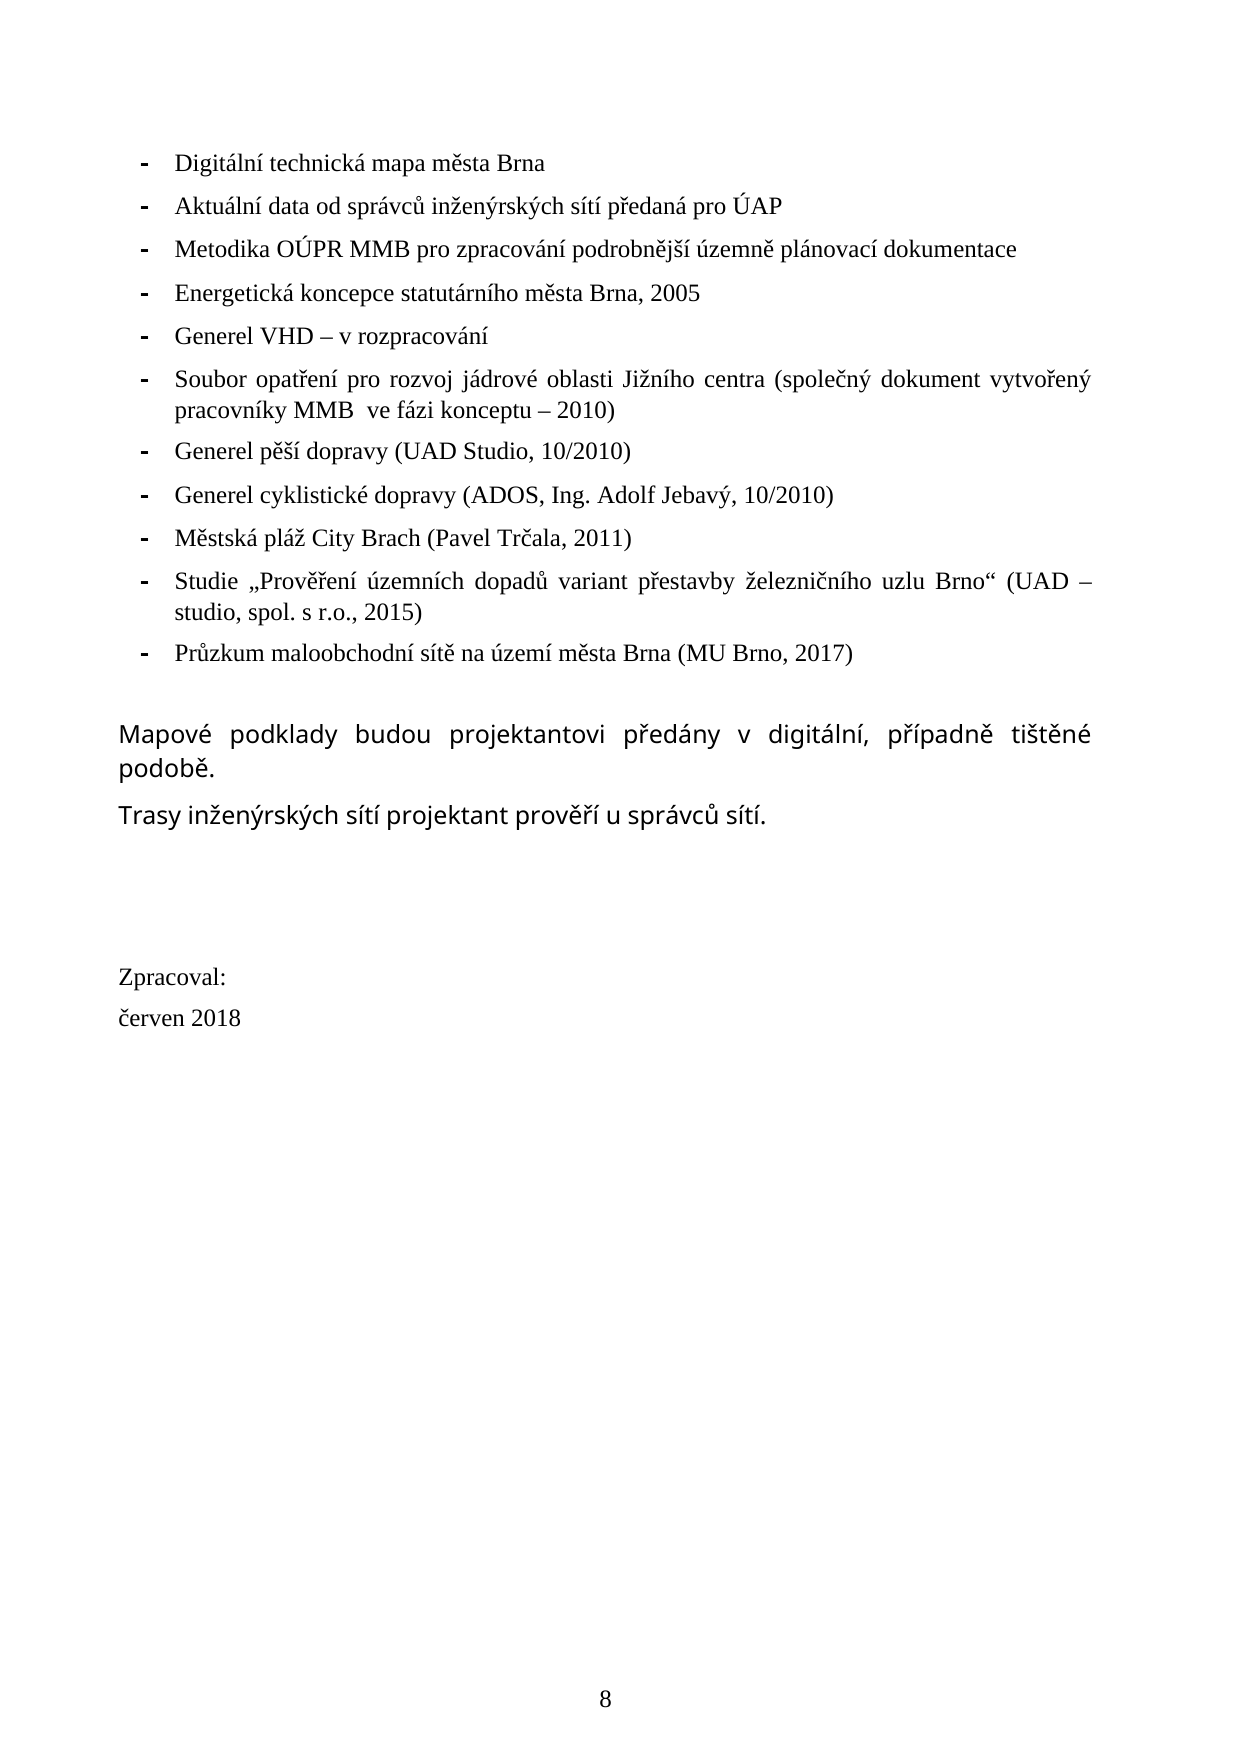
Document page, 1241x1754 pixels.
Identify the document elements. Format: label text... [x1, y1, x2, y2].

list Soubor opatření pro rozvoj jádrové oblasti Jižního centra (společný dokument vytvořený pracovníky MMB ve fázi konceptu – 2010) [137, 364, 1092, 424]
list Digitální technická mapa města Brna [137, 148, 1092, 178]
list Generel pěší dopravy (UAD Studio, 10/2010) [137, 436, 1092, 467]
list Studie „Prověření územních dopadů variant přestavby železničního uzlu Brno“ (UAD – studio, spol. s r.o., 2015) [137, 566, 1092, 626]
list Aktuální data od správců inženýrských sítí předaná pro ÚAP [137, 191, 1092, 222]
text Zpracoval: [118, 962, 1092, 991]
text Mapové podklady budou projektantovi předány v digitální, případně tištěné podobě. [118, 717, 1092, 785]
text Trasy inženýrských sítí projektant prověří u správců sítí. [118, 798, 1092, 832]
list Energetická koncepce statutárního města Brna, 2005 [137, 278, 1092, 308]
list Generel VHD – v rozpracování [137, 321, 1092, 352]
text červen 2018 [118, 1003, 1092, 1032]
list Metodika OÚPR MMB pro zpracování podrobnější územně plánovací dokumentace [137, 234, 1092, 265]
list Městská pláž City Brach (Pavel Trčala, 2011) [137, 523, 1092, 554]
list Generel cyklistické dopravy (ADOS, Ing. Adolf Jebavý, 10/2010) [137, 480, 1092, 511]
list Průzkum maloobchodní sítě na území města Brna (MU Brno, 2017) [137, 638, 1092, 669]
